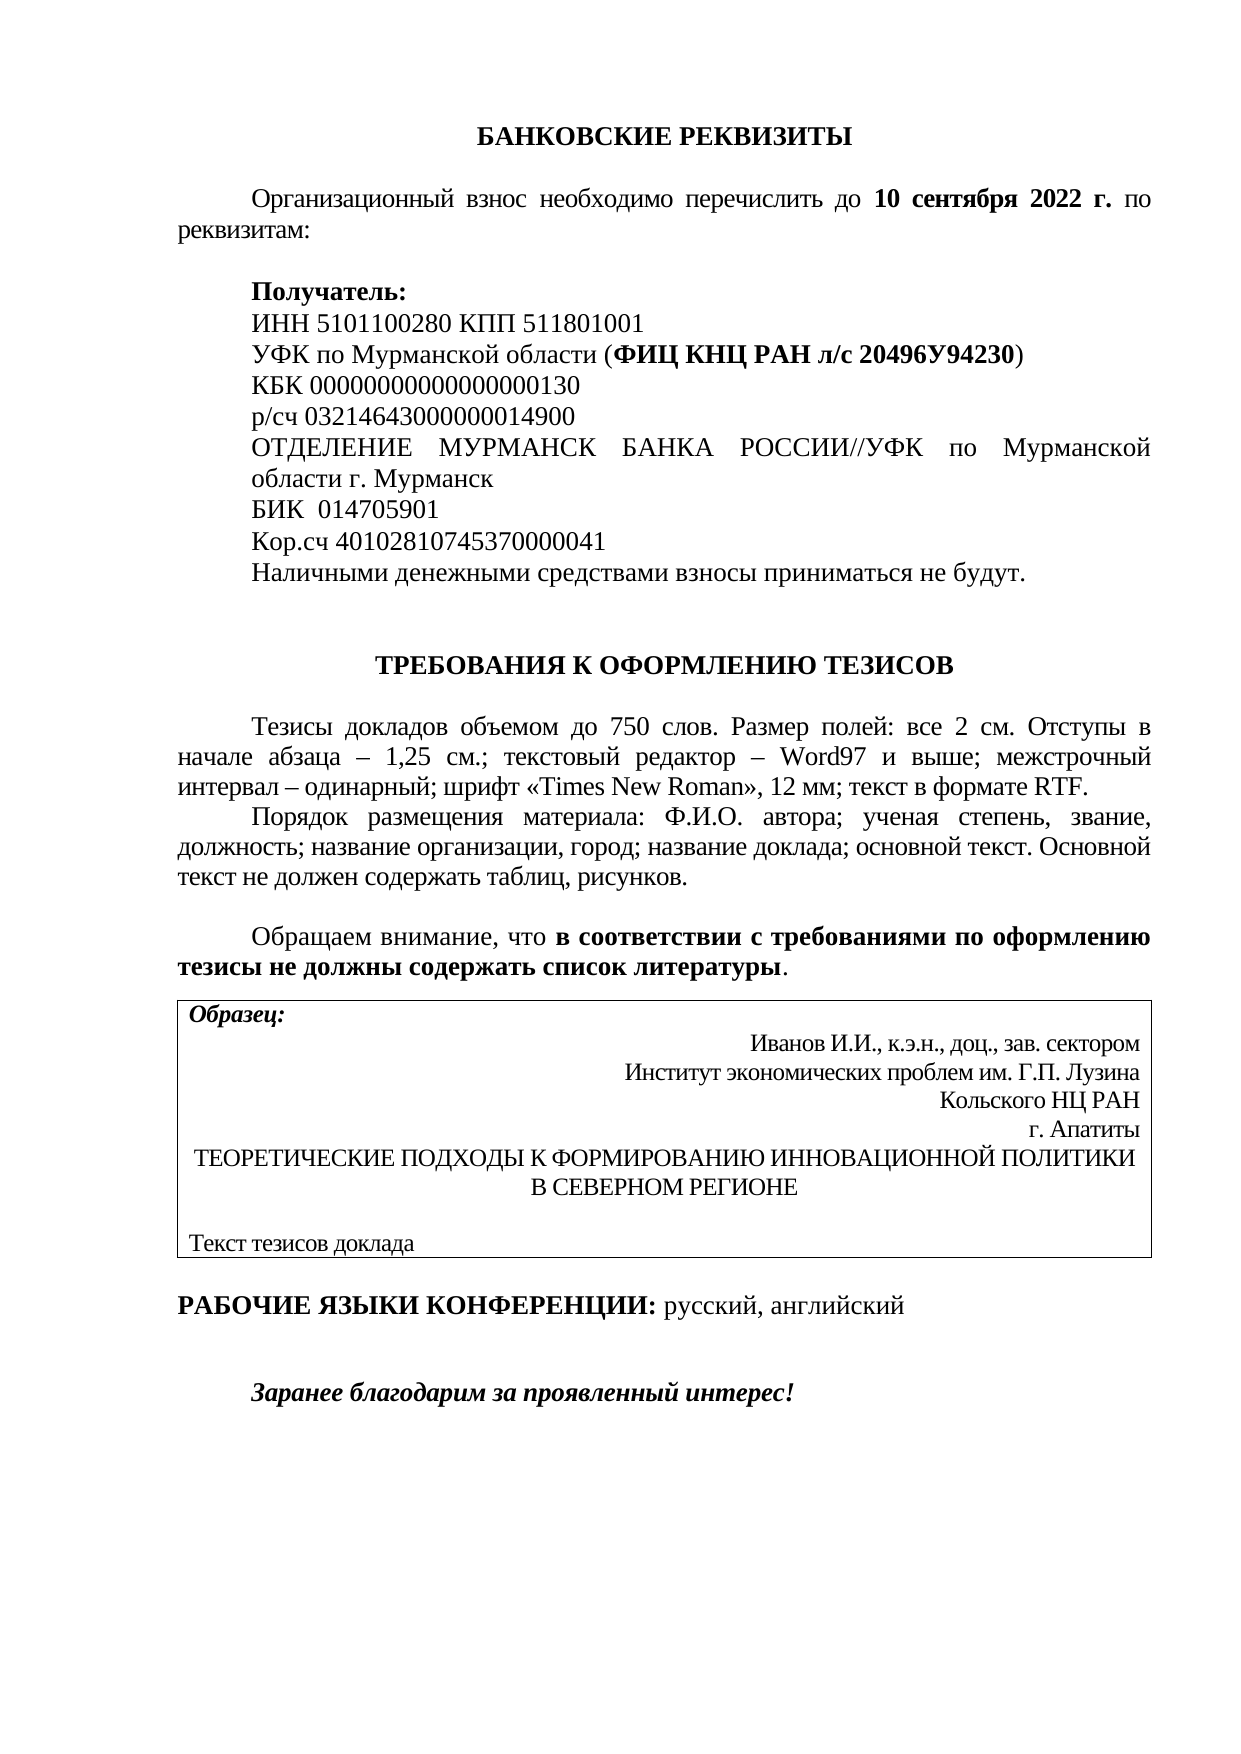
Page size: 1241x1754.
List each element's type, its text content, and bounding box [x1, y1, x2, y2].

text Тезисы докладов объемом до 750 слов. Размер полей: все . Отступы в начале абзаца – .; текстовый редактор – Word97 и выше; межстрочный интервал – одинарный; шрифт «Times New Roman», ; текст в формате RTF. [177, 712, 1152, 801]
text УФК по Мурманской области (ФИЦ КНЦ РАН л/с 20496У94230) [177, 338, 1152, 369]
text Получатель: [177, 276, 1152, 307]
table_header Образец: Иванов И.И., к.э.н., доц., зав. сектором Институт экономических проблем им. Г.П. Лузина Кольского НЦ РАН г. Апатиты ТЕОРЕТИЧЕСКИЕ ПОДХОДЫ К ФОРМИРОВАНИЮ ИННОВАЦИОННОЙ ПОЛИТИКИ В СЕВЕРНОМ РЕГИОНЕ Текст тезисов доклада [178, 1001, 1151, 1257]
text Кор.сч 40102810745370000041 [251, 525, 1152, 556]
text Обращаем внимание, что в соответствии с требованиями по оформлению тезисы не должны содержать список литературы. [177, 921, 1152, 981]
text ИНН 5101100280 КПП 511801001 [177, 307, 1152, 338]
text БАНКОВСКИЕ РЕКВИЗИТЫ [177, 120, 1152, 151]
text ТРЕБОВАНИЯ К ОФОРМЛЕНИЮ ТЕЗИСОВ [177, 649, 1152, 680]
text Организационный взнос необходимо перечислить до 10 сентября . по реквизитам: [177, 182, 1152, 244]
text БИК 014705901 [251, 493, 1152, 525]
text Рабочие языки конференции: русский, английский [177, 1289, 1152, 1320]
text Наличными денежными средствами взносы приниматься не будут. [251, 556, 1152, 587]
text р/сч 03214643000000014900 [251, 400, 1152, 431]
text ОТДЕЛЕНИЕ МУРМАНСК БАНКА РОССИИ//УФК по Мурманской области г. Мурманск [251, 431, 1152, 493]
text Порядок размещения материала: Ф.И.О. автора; ученая степень, звание, должность; название организации, город; название доклада; основной текст. Основной текст не должен содержать таблиц, рисунков. [177, 801, 1152, 891]
text КБК 00000000000000000130 [177, 369, 1152, 400]
text Заранее благодарим за проявленный интерес! [177, 1377, 1152, 1408]
